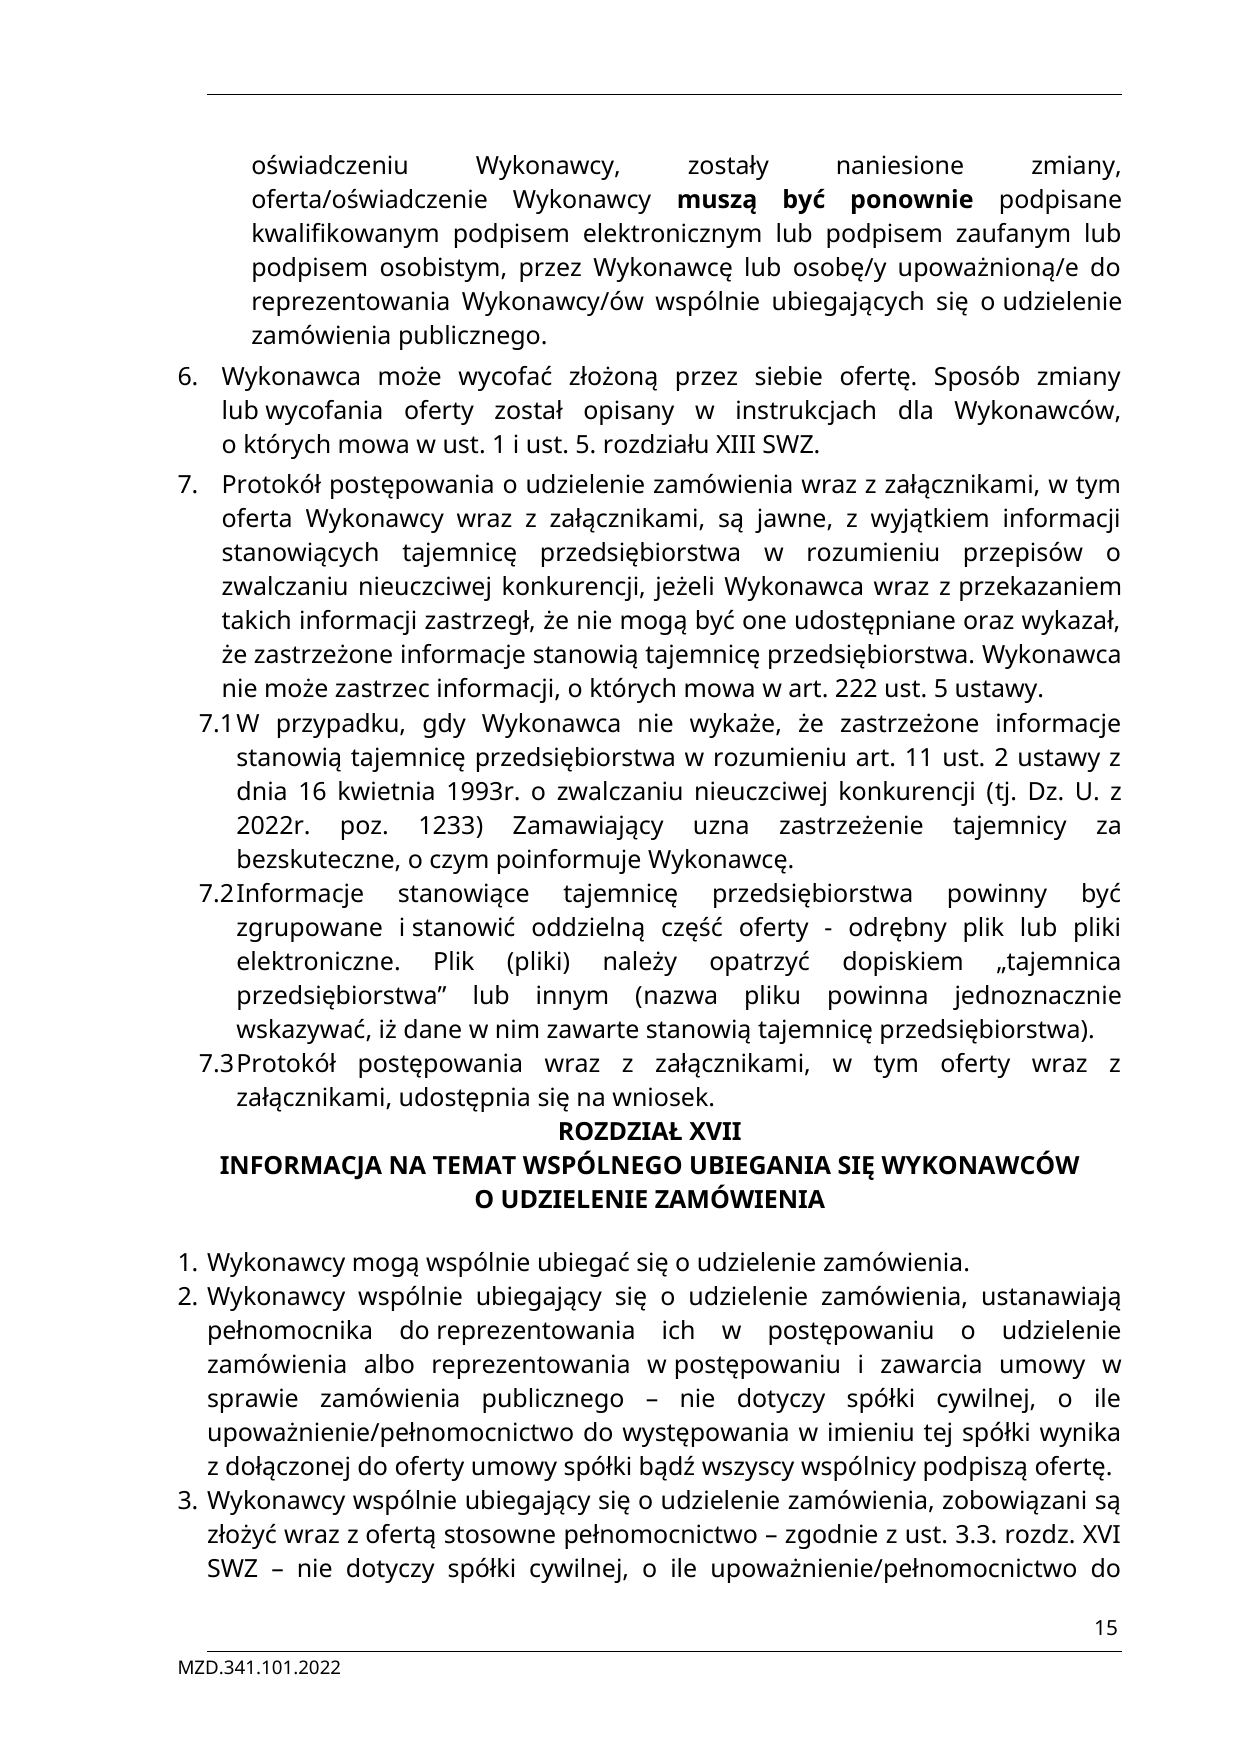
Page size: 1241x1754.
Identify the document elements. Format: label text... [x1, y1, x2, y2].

subtitle O UDZIELENIE ZAMÓWIENIA [177, 1182, 1122, 1216]
list Protokół postępowania wraz z załącznikami, w tym oferty wraz z załącznikami, udostępnia się na wniosek. [199, 1046, 1122, 1114]
list Protokół postępowania o udzielenie zamówienia wraz z załącznikami, w tym oferta Wykonawcy wraz z załącznikami, są jawne, z wyjątkiem informacji stanowiących tajemnicę przedsiębiorstwa w rozumieniu przepisów o zwalczaniu nieuczciwej konkurencji, jeżeli Wykonawca wraz z przekazaniem takich informacji zastrzegł, że nie mogą być one udostępniane oraz wykazał, że zastrzeżone informacje stanowią tajemnicę przedsiębiorstwa. Wykonawca nie może zastrzec informacji, o których mowa w art. 222 ust. 5 ustawy. [177, 467, 1122, 705]
list Informacje stanowiące tajemnicę przedsiębiorstwa powinny być zgrupowane i stanowić oddzielną część oferty - odrębny plik lub pliki elektroniczne. Plik (pliki) należy opatrzyć dopiskiem „tajemnica przedsiębiorstwa” lub innym (nazwa pliku powinna jednoznacznie wskazywać, iż dane w nim zawarte stanowią tajemnicę przedsiębiorstwa). [199, 876, 1122, 1046]
list Wykonawcy wspólnie ubiegający się o udzielenie zamówienia, ustanawiają pełnomocnika do reprezentowania ich w postępowaniu o udzielenie zamówienia albo reprezentowania w postępowaniu i zawarcia umowy w sprawie zamówienia publicznego – nie dotyczy spółki cywilnej, o ile upoważnienie/pełnomocnictwo do występowania w imieniu tej spółki wynika z dołączonej do oferty umowy spółki bądź wszyscy wspólnicy podpiszą ofertę. [177, 1279, 1122, 1483]
list Wykonawcy mogą wspólnie ubiegać się o udzielenie zamówienia. [177, 1244, 1122, 1279]
subtitle INFORMACJA NA TEMAT WSPÓLNEGO UBIEGANIA SIĘ WYKONAWCÓW [177, 1148, 1122, 1182]
subtitle ROZDZIAŁ XVII [177, 1114, 1122, 1148]
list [207, 148, 1122, 352]
list Wykonawca może wycofać złożoną przez siebie ofertę. Sposób zmiany lub wycofania oferty został opisany w instrukcjach dla Wykonawców, o których mowa w ust. 1 i ust. 5. rozdziału XIII SWZ. [177, 358, 1122, 461]
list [177, 1483, 1122, 1585]
list W przypadku, gdy Wykonawca nie wykaże, że zastrzeżone informacje stanowią tajemnicę przedsiębiorstwa w rozumieniu art. 11 ust. 2 ustawy z dnia 16 kwietnia 1993r. o zwalczaniu nieuczciwej konkurencji (tj. Dz. U. z 2022r. poz. 1233) Zamawiający uzna zastrzeżenie tajemnicy za bezskuteczne, o czym poinformuje Wykonawcę. [199, 705, 1122, 876]
